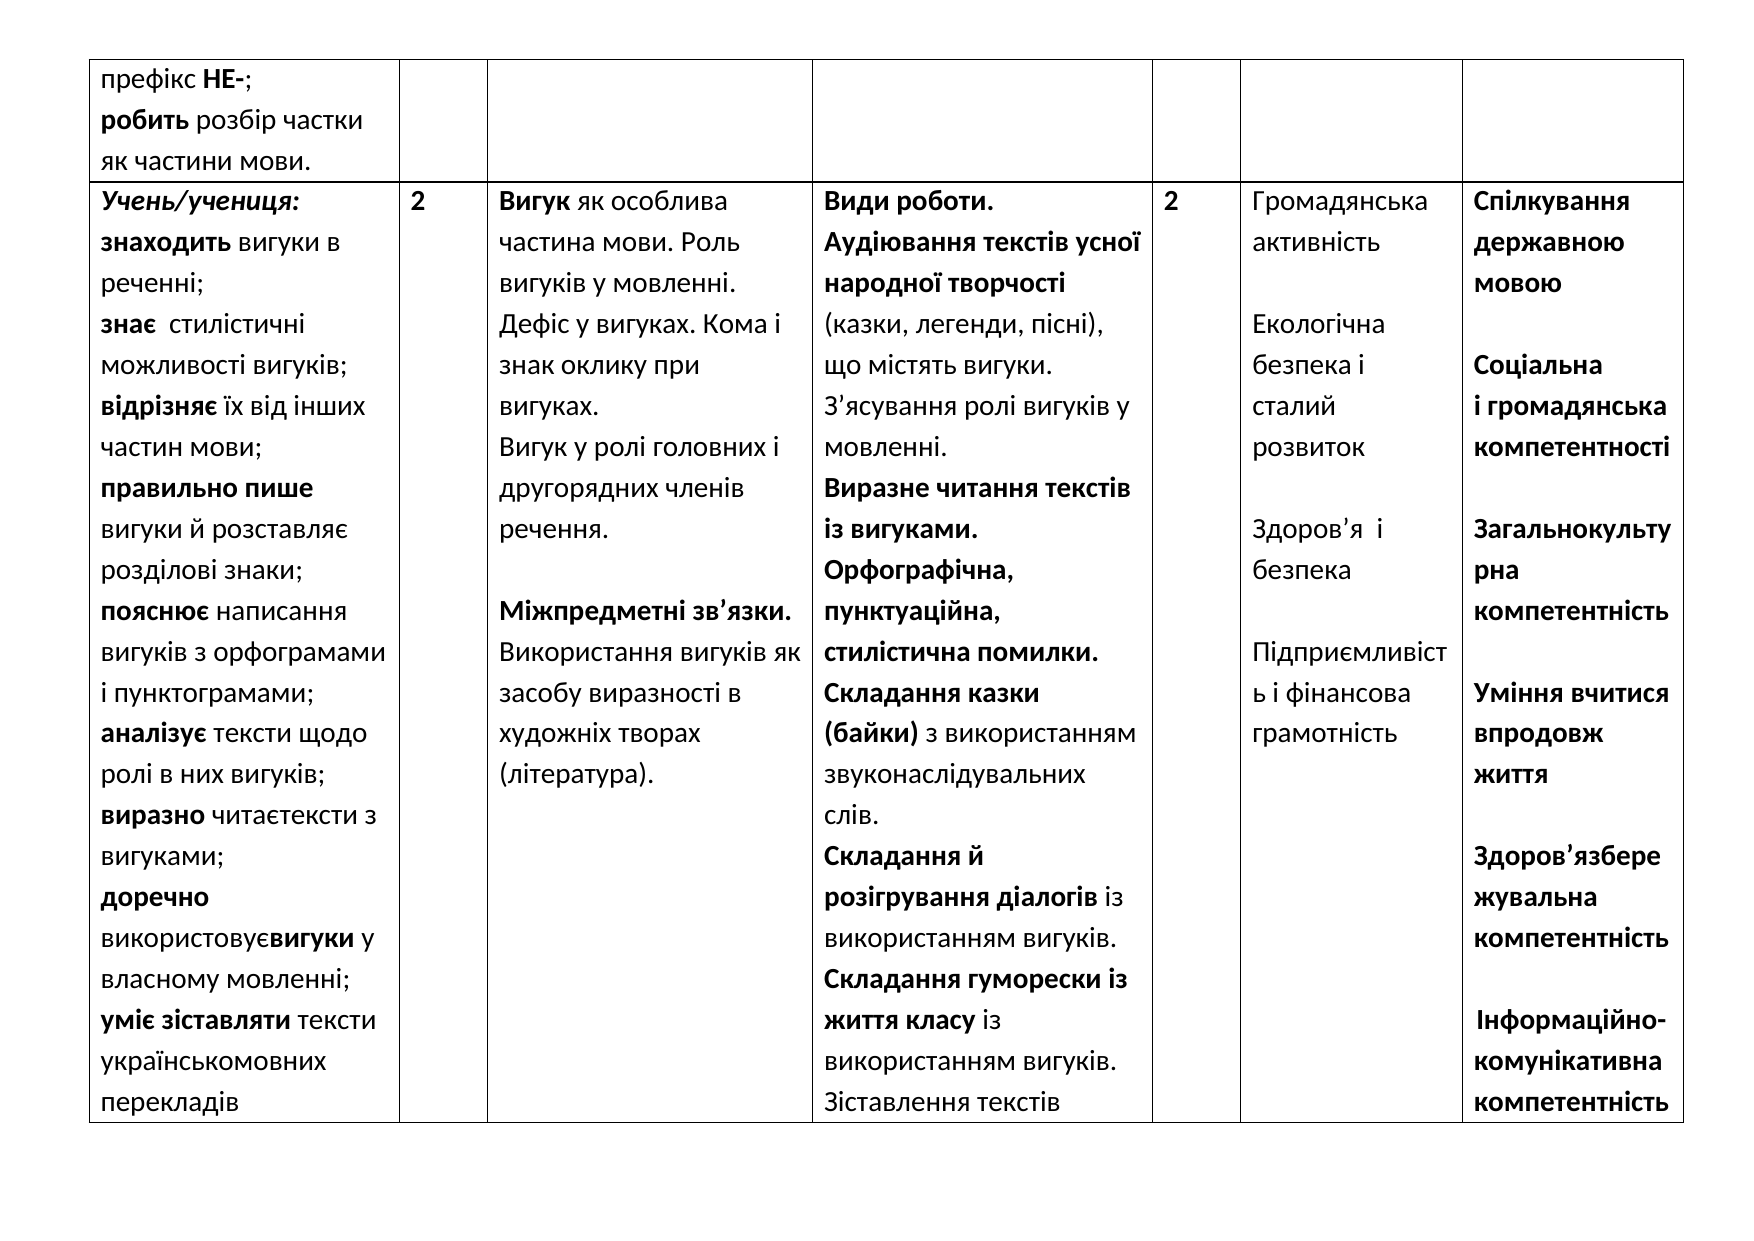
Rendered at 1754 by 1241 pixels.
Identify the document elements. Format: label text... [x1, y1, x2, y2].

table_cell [813, 60, 1152, 181]
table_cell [813, 183, 1152, 1122]
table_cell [488, 183, 812, 1122]
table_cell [1241, 60, 1462, 181]
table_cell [1463, 183, 1683, 1122]
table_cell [90, 183, 399, 1122]
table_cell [1241, 183, 1462, 1122]
table_cell 3 [1153, 60, 1240, 181]
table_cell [1463, 60, 1683, 181]
table_cell 2 [1153, 183, 1240, 1122]
table_cell 2 [400, 183, 487, 1122]
table_cell 3 [400, 60, 487, 181]
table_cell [90, 60, 399, 181]
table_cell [488, 60, 812, 181]
